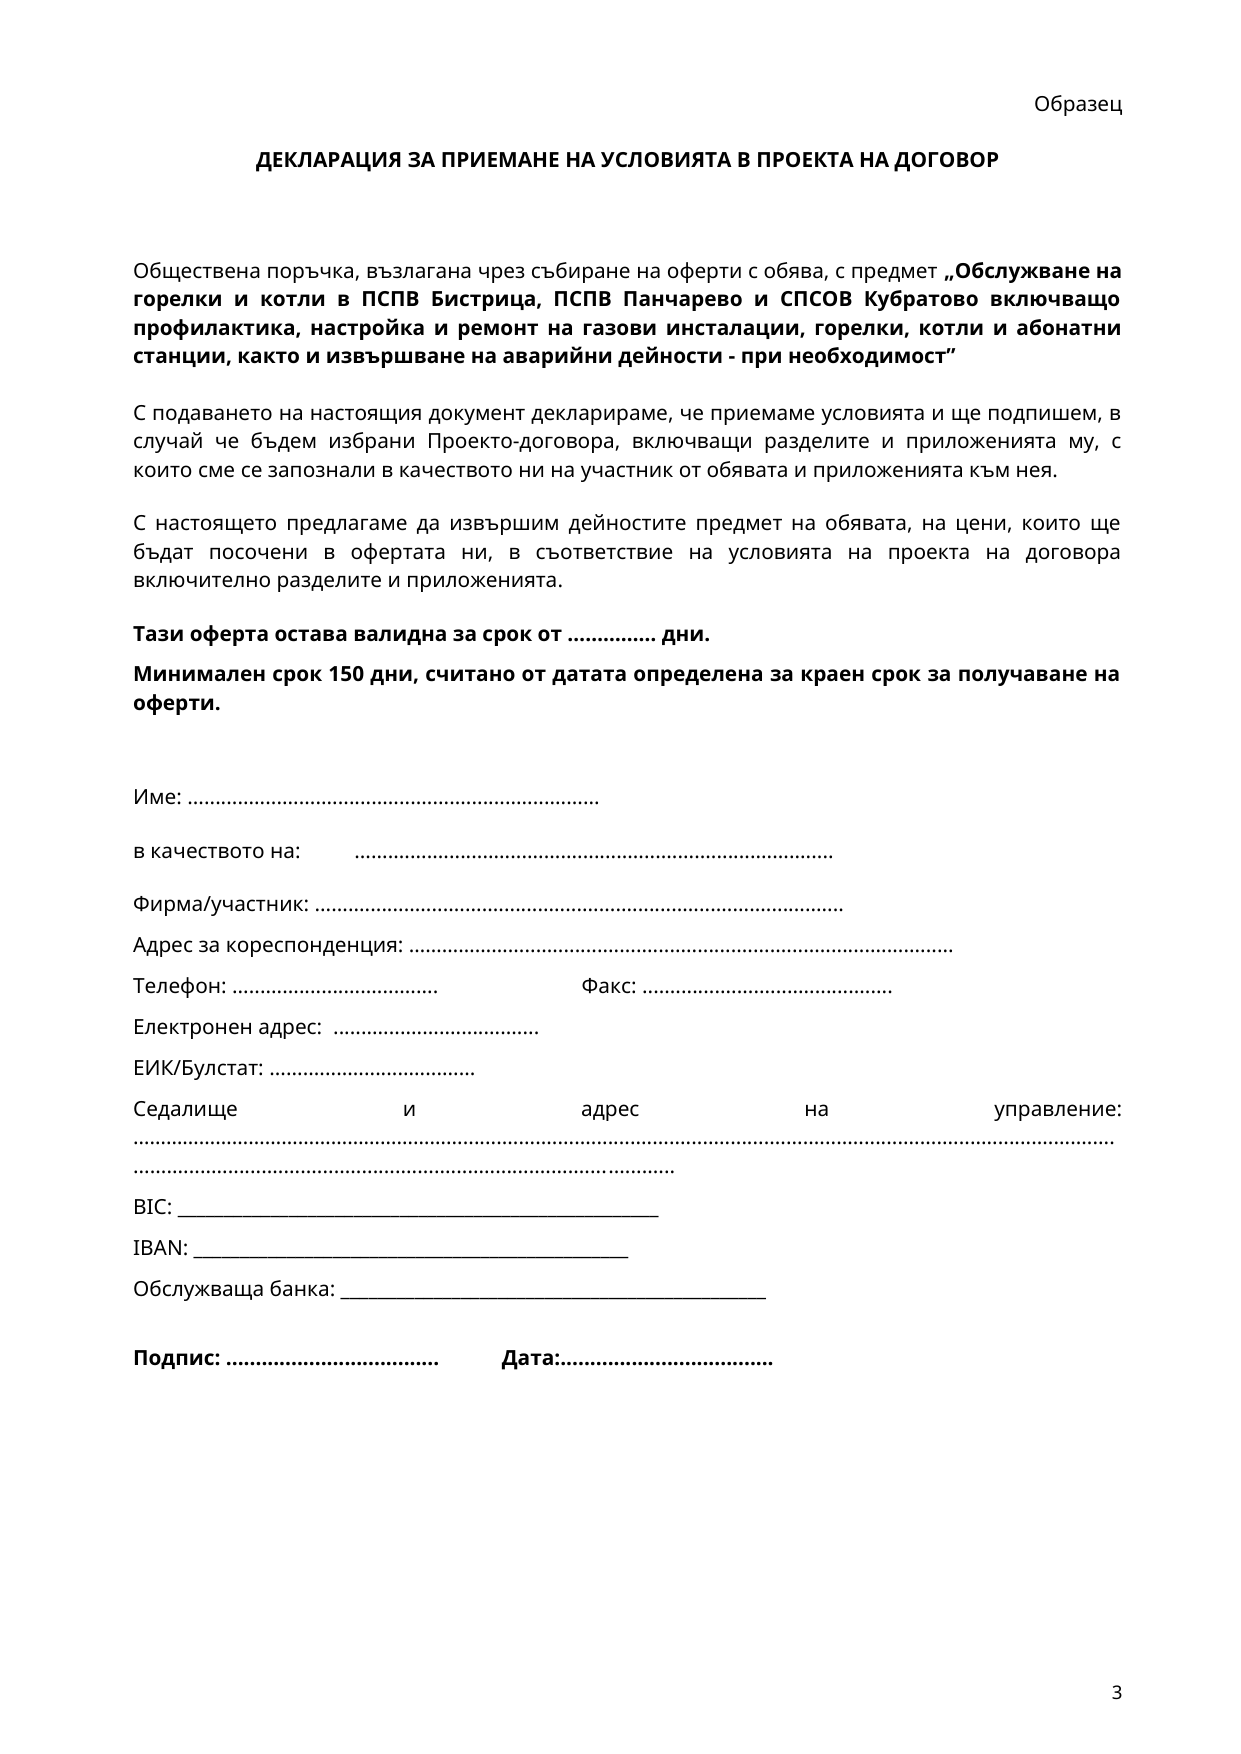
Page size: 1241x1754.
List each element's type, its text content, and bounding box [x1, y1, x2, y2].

text ДЕКЛАРАЦИЯ ЗА ПРИЕМАНЕ НА УСЛОВИЯТА В ПРОЕКТА НА ДОГОВОР [133, 146, 1122, 174]
text Име: .......................................................................... [133, 782, 1122, 811]
text Адрес за кореспонденция: ………………................................................................................ [133, 930, 1122, 959]
text Седалище и адрес на управление: …………………………………………………......................................................................................................................................................................................................................... [133, 1094, 1122, 1179]
text Електронен адрес: ..................................... [133, 1012, 1122, 1041]
text Фирма/участник: ............................................................................................... [133, 889, 1122, 918]
text Телефон: ..................................... Факс: ............................................. [133, 971, 1122, 999]
text Подпис: .................................... Дата:.................................... [133, 1343, 1122, 1371]
text в качеството на: ...................................................................................... [133, 836, 1122, 864]
text С подаването на настоящия документ декларираме, че приемаме условията и ще подпишем, в случай че бъдем избрани Проекто-договора, включващи разделите и приложенията му, с които сме се запознали в качеството ни на участник от обявата и приложенията към нея. [133, 398, 1122, 483]
text Образец [198, 89, 1122, 117]
text Тази оферта остава валидна за срок от …………… дни. [133, 619, 1122, 647]
text Обслужваща банка: ______________________________________________ [133, 1274, 1122, 1302]
text С настоящето предлагаме да извършим дейностите предмет на обявата, на цени, които ще бъдат посочени в офертата ни, в съответствие на условията на проекта на договора включително разделите и приложенията. [133, 508, 1122, 594]
text IBAN: _______________________________________________ [133, 1233, 1122, 1261]
text Минимален срок 150 дни, считано от датата определена за краен срок за получаване на оферти. [133, 659, 1122, 716]
text BIC: ____________________________________________________ [133, 1192, 1122, 1220]
text ЕИК/Булстат: ..................................... [133, 1053, 1122, 1081]
text Обществена поръчка, възлагана чрез събиране на оферти с обява, с предмет „Обслужване на горелки и котли в ПСПВ Бистрица, ПСПВ Панчарево и СПСОВ Кубратово включващо профилактика, настройка и ремонт на газови инсталации, горелки, котли и абонатни станции, както и извършване на аварийни дейности - при необходимост” [133, 256, 1122, 369]
